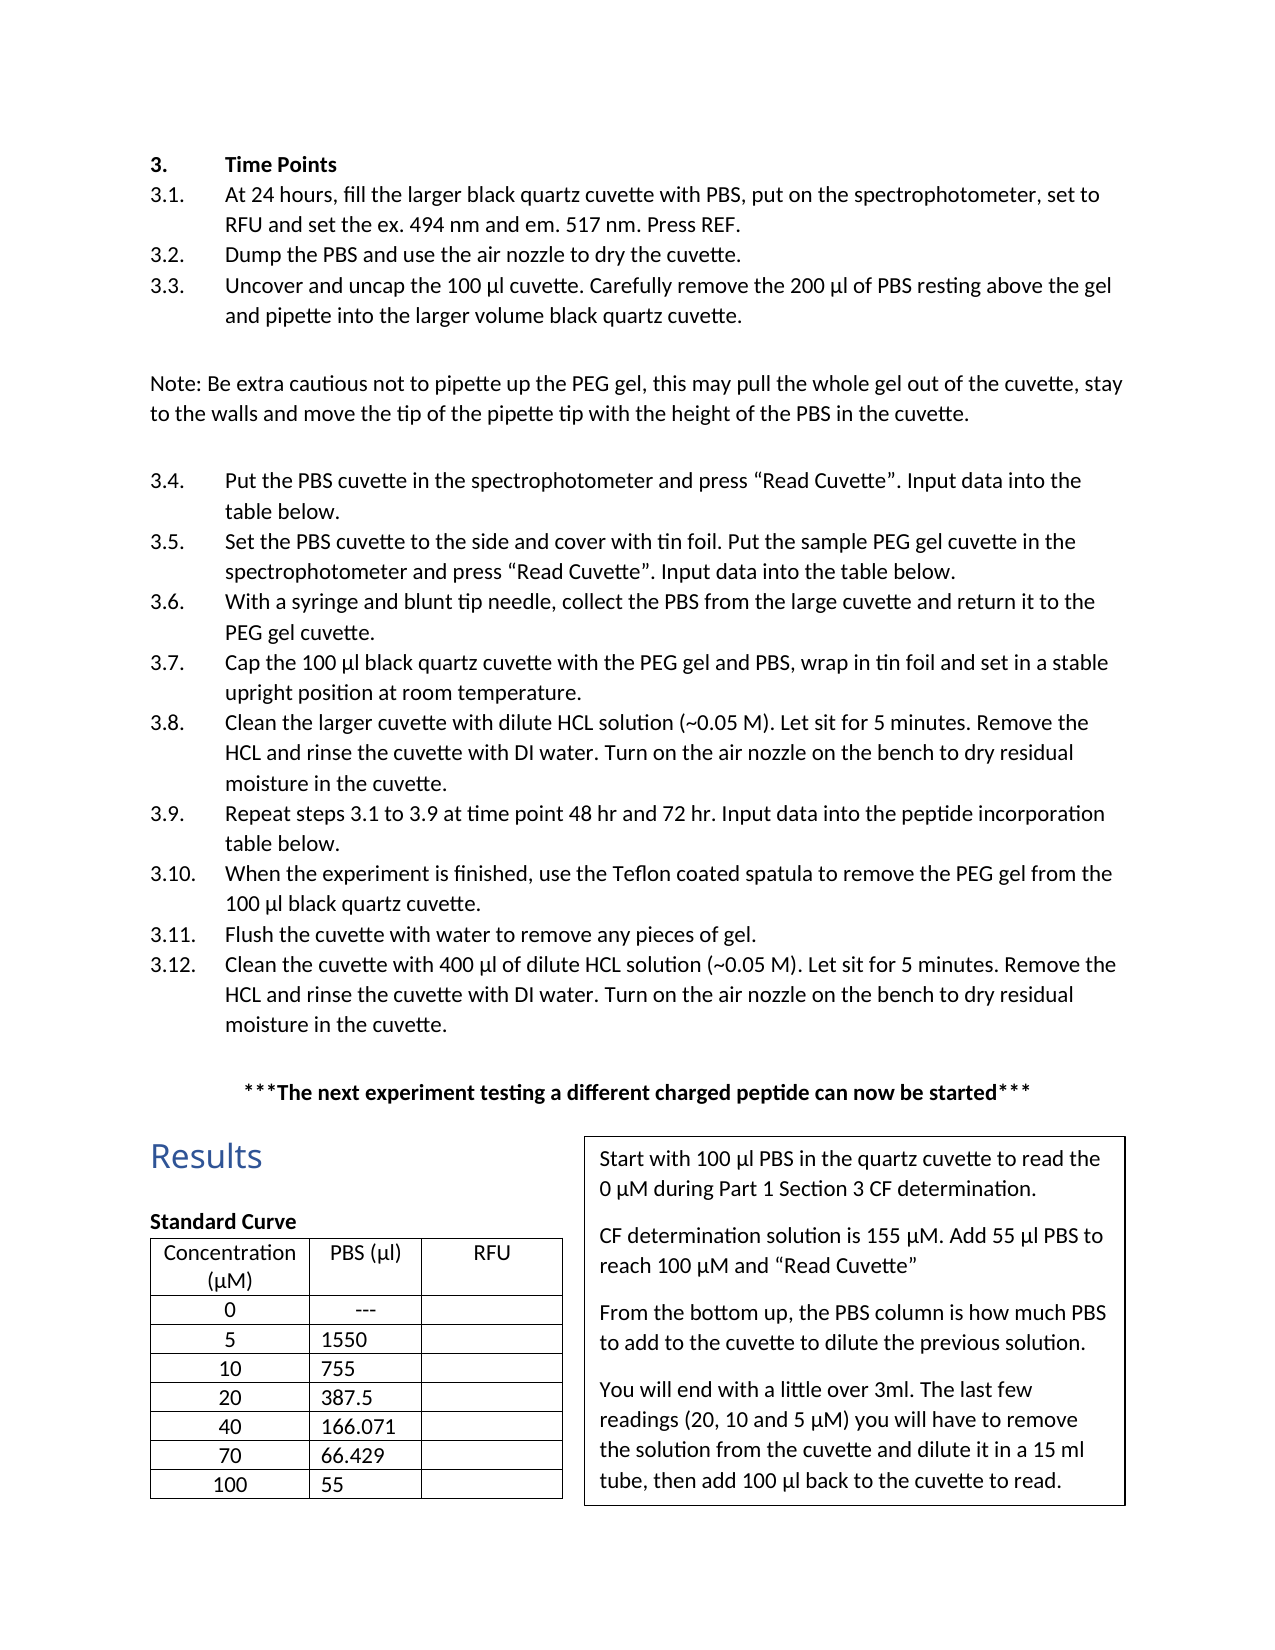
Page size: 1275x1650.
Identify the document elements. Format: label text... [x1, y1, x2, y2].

table_cell 1550 [310, 1325, 421, 1353]
table_header RFU [422, 1239, 562, 1294]
table_cell [422, 1383, 562, 1411]
list With a syringe and blunt tip needle, collect the PBS from the large cuvette and return it to the PEG gel cuvette. [150, 587, 1125, 646]
table_cell [422, 1441, 562, 1469]
table_cell 40 [151, 1412, 309, 1440]
table_cell 55 [310, 1470, 421, 1498]
list At 24 hours, fill the larger black quartz cuvette with PBS, put on the spectrophotometer, set to RFU and set the ex. 494 nm and em. 517 nm. Press REF. [150, 180, 1125, 238]
table_header PBS (µl) [310, 1239, 421, 1294]
table_cell 66.429 [310, 1441, 421, 1469]
table_cell 100 [151, 1470, 309, 1498]
list Set the PBS cuvette to the side and cover with tin foil. Put the sample PEG gel cuvette in the spectrophotometer and press “Read Cuvette”. Input data into the table below. [150, 527, 1125, 585]
table_cell 0 [151, 1296, 309, 1324]
table_cell [422, 1470, 562, 1498]
text Standard Curve [150, 1207, 584, 1235]
list Cap the 100 µl black quartz cuvette with the PEG gel and PBS, wrap in tin foil and set in a stable upright position at room temperature. [150, 648, 1125, 706]
list Dump the PBS and use the air nozzle to dry the cuvette. [150, 241, 1125, 269]
list Time Points [150, 150, 1125, 178]
subtitle Results [150, 1133, 1125, 1179]
table_cell [422, 1412, 562, 1440]
table_cell 70 [151, 1441, 309, 1469]
table_header Concentration (µM) [151, 1239, 309, 1294]
table_cell 166.071 [310, 1412, 421, 1440]
table_cell [422, 1325, 562, 1353]
table_cell 387.5 [310, 1383, 421, 1411]
table_cell --- [310, 1296, 421, 1324]
list Repeat steps 3.1 to 3.9 at time point 48 hr and 72 hr. Input data into the peptide incorporation table below. [150, 799, 1125, 857]
table_cell 20 [151, 1383, 309, 1411]
list Uncover and uncap the 100 µl cuvette. Carefully remove the 200 µl of PBS resting above the gel and pipette into the larger volume black quartz cuvette. [150, 271, 1125, 329]
table_cell 5 [151, 1325, 309, 1353]
list Clean the larger cuvette with dilute HCL solution (~0.05 M). Let sit for 5 minutes. Remove the HCL and rinse the cuvette with DI water. Turn on the air nozzle on the bench to dry residual moisture in the cuvette. [150, 708, 1125, 797]
table_cell 10 [151, 1354, 309, 1382]
table_cell [422, 1354, 562, 1382]
list Put the PBS cuvette in the spectrophotometer and press “Read Cuvette”. Input data into the table below. [150, 467, 1125, 525]
table_cell 755 [310, 1354, 421, 1382]
list Flush the cuvette with water to remove any pieces of gel. [150, 920, 1125, 948]
list When the experiment is finished, use the Teflon coated spatula to remove the PEG gel from the 100 µl black quartz cuvette. [150, 859, 1125, 918]
text ***The next experiment testing a different charged peptide can now be started*** [150, 1078, 1125, 1106]
text Note: Be extra cautious not to pipette up the PEG gel, this may pull the whole gel out of the cuvette, stay to the walls and move the tip of the pipette tip with the height of the PBS in the cuvette. [150, 369, 1125, 427]
table_cell [422, 1296, 562, 1324]
list Clean the cuvette with 400 µl of dilute HCL solution (~0.05 M). Let sit for 5 minutes. Remove the HCL and rinse the cuvette with DI water. Turn on the air nozzle on the bench to dry residual moisture in the cuvette. [150, 950, 1125, 1038]
